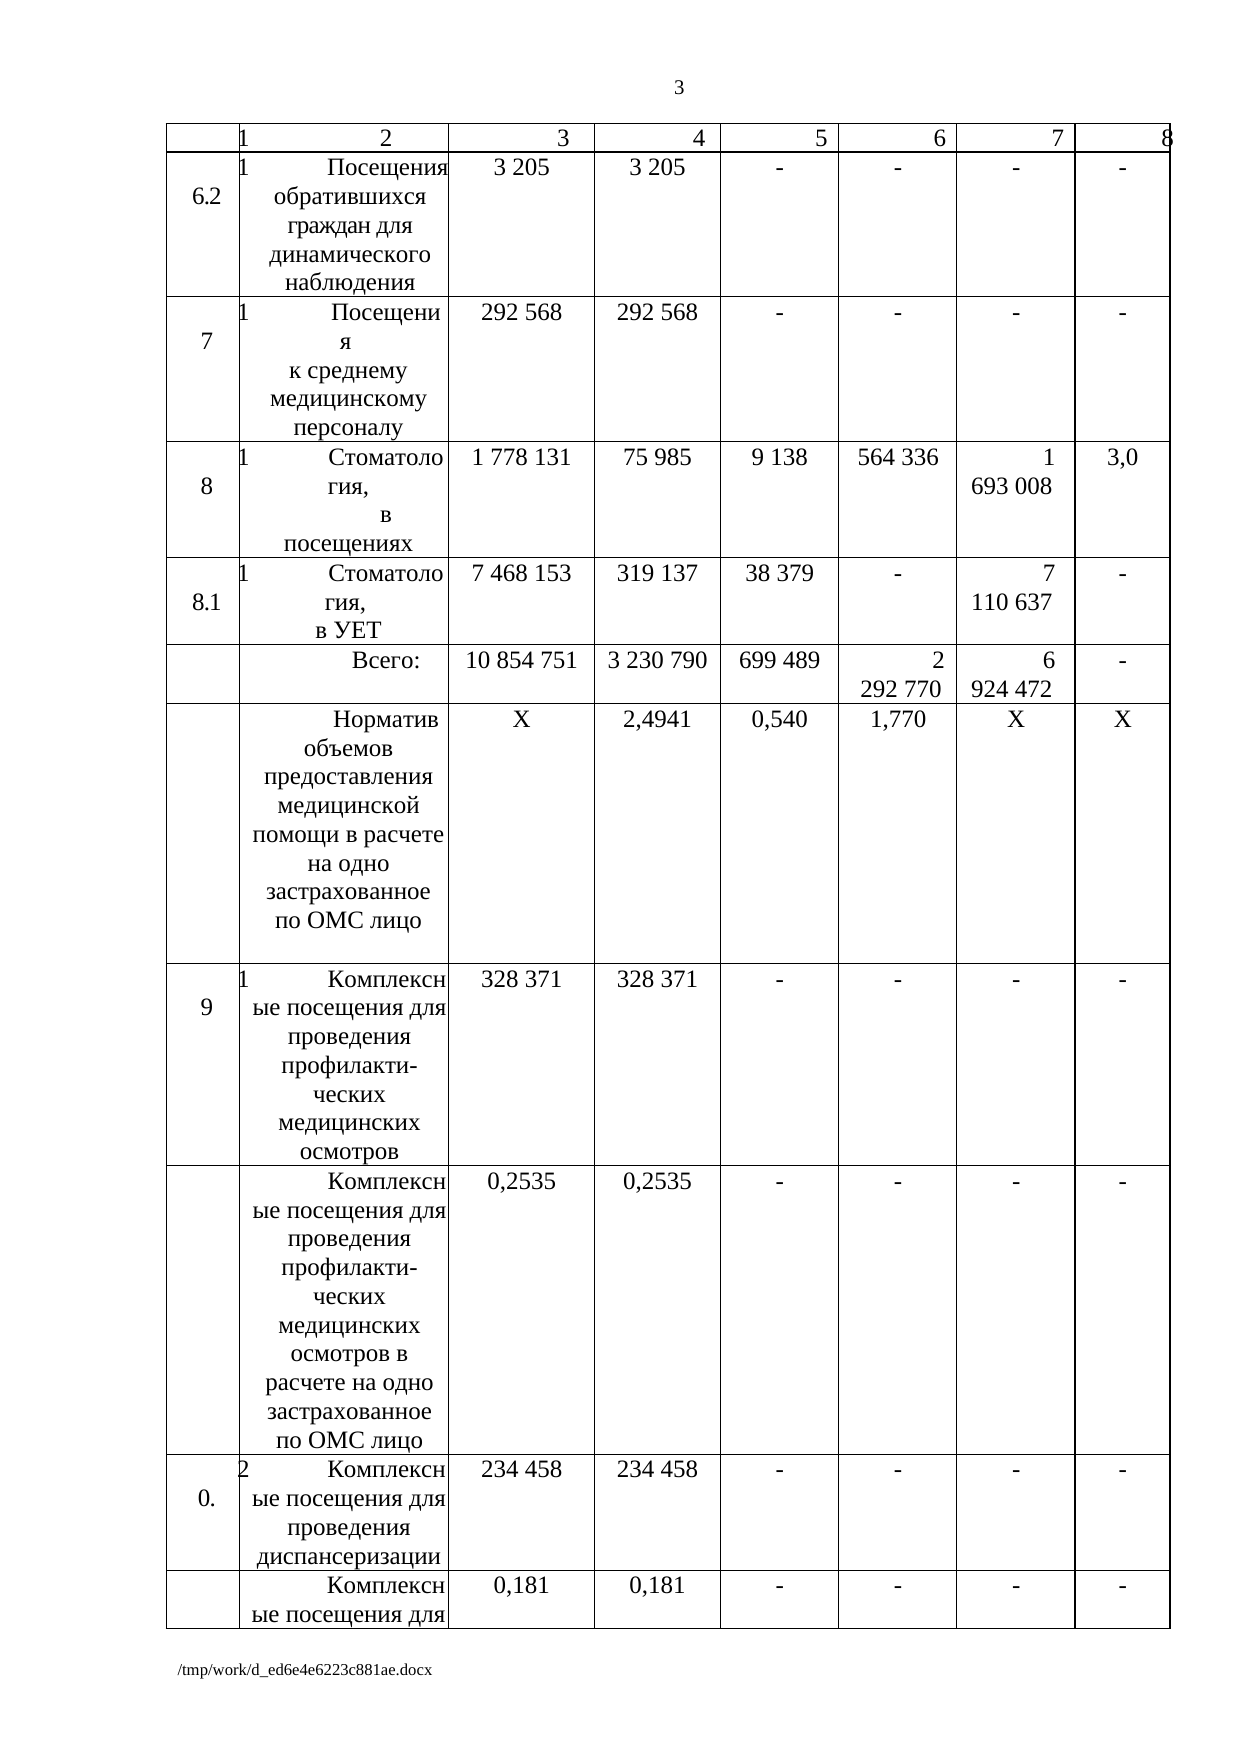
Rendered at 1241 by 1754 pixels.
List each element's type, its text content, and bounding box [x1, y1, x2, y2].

table_cell 7 468 153 [449, 558, 594, 644]
table_cell Х [449, 704, 594, 963]
table_cell Комплексные посещения для проведения профилакти-ческих медицинских осмотров в расчете на одно застрахованное по ОМС лицо [240, 1166, 448, 1453]
table_header 8 [1076, 124, 1169, 151]
table_cell - [721, 297, 838, 441]
table_cell Х [957, 704, 1074, 963]
table_cell 18.1 [167, 558, 239, 644]
table_cell - [839, 558, 956, 644]
table_cell - [721, 1166, 838, 1453]
table_cell 2,4941 [595, 704, 720, 963]
table_cell 0,2535 [449, 1166, 594, 1453]
table_cell - [1076, 558, 1169, 644]
table_cell - [1076, 964, 1169, 1165]
table_cell 19 [167, 964, 239, 1165]
table_cell 16.2 [167, 153, 239, 296]
table_cell 3,0 [1076, 442, 1169, 557]
table_header 2 [240, 124, 448, 151]
table_cell - [839, 153, 956, 296]
table_header 6 [839, 124, 956, 151]
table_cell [240, 1571, 448, 1628]
table_cell 17 [167, 297, 239, 441]
table_cell 292 568 [595, 297, 720, 441]
table_cell 6 924 472 [957, 645, 1074, 703]
table_cell 328 371 [595, 964, 720, 1165]
table_cell Посещения к среднему медицинскому персоналу [240, 297, 448, 441]
table_cell 0,181 [595, 1571, 720, 1628]
table_cell 234 458 [595, 1455, 720, 1569]
table_cell [167, 645, 239, 703]
table_cell - [957, 1571, 1074, 1628]
table_cell 1 693 008 [957, 442, 1074, 557]
table_header 7 [957, 124, 1074, 151]
table_cell Всего: [240, 645, 448, 703]
table_cell - [957, 297, 1074, 441]
table_cell Х [1076, 704, 1169, 963]
table_cell [167, 1166, 239, 1453]
table_cell - [1076, 1166, 1169, 1453]
table_cell 319 137 [595, 558, 720, 644]
table_cell - [839, 1166, 956, 1453]
table_cell [167, 1571, 239, 1628]
table_header 3 [449, 124, 594, 151]
table_cell - [721, 153, 838, 296]
table_cell - [1076, 297, 1169, 441]
table_cell 1 778 131 [449, 442, 594, 557]
table_cell 10 854 751 [449, 645, 594, 703]
table_cell 3 205 [595, 153, 720, 296]
table_cell Стоматология, в посещениях [240, 442, 448, 557]
table_cell - [957, 153, 1074, 296]
table_cell 3 230 790 [595, 645, 720, 703]
table_cell 0,2535 [595, 1166, 720, 1453]
table_cell 18 [167, 442, 239, 557]
table_cell 328 371 [449, 964, 594, 1165]
table_cell - [839, 964, 956, 1165]
table_cell - [721, 1571, 838, 1628]
table_cell 20. [167, 1455, 239, 1569]
table_cell Посещения обратившихся граждан для динамического наблюдения [240, 153, 448, 296]
table_cell 3 205 [449, 153, 594, 296]
table_cell 38 379 [721, 558, 838, 644]
table_cell [167, 704, 239, 963]
table_cell 0,181 [449, 1571, 594, 1628]
table_cell 9 138 [721, 442, 838, 557]
table_cell 234 458 [449, 1455, 594, 1569]
table_cell Стоматология, в УЕТ [240, 558, 448, 644]
table_cell - [1076, 153, 1169, 296]
table_cell - [839, 1571, 956, 1628]
table_cell 75 985 [595, 442, 720, 557]
table_cell Комплексные посещения для проведения диспансеризации [240, 1455, 448, 1569]
table_header 1 [167, 124, 239, 151]
table_header 5 [721, 124, 838, 151]
table_cell 7 110 637 [957, 558, 1074, 644]
table_cell - [839, 297, 956, 441]
table_cell - [957, 1455, 1074, 1569]
table_cell - [721, 964, 838, 1165]
table_cell 1,770 [839, 704, 956, 963]
table_cell Норматив объемов предоставления медицинской помощи в расчете на одно застрахованное по ОМС лицо [240, 704, 448, 963]
table_cell 292 568 [449, 297, 594, 441]
table_cell - [1076, 645, 1169, 703]
table_cell - [839, 1455, 956, 1569]
table_cell - [957, 964, 1074, 1165]
table_cell - [1076, 1571, 1169, 1628]
table_cell - [957, 1166, 1074, 1453]
table_cell 699 489 [721, 645, 838, 703]
table_header 4 [595, 124, 720, 151]
table_cell Комплексные посещения для проведения профилакти-ческих медицинских осмотров [240, 964, 448, 1165]
table_cell - [1076, 1455, 1169, 1569]
table_cell 2 292 770 [839, 645, 956, 703]
table_cell 0,540 [721, 704, 838, 963]
table_cell 564 336 [839, 442, 956, 557]
table_cell - [721, 1455, 838, 1569]
